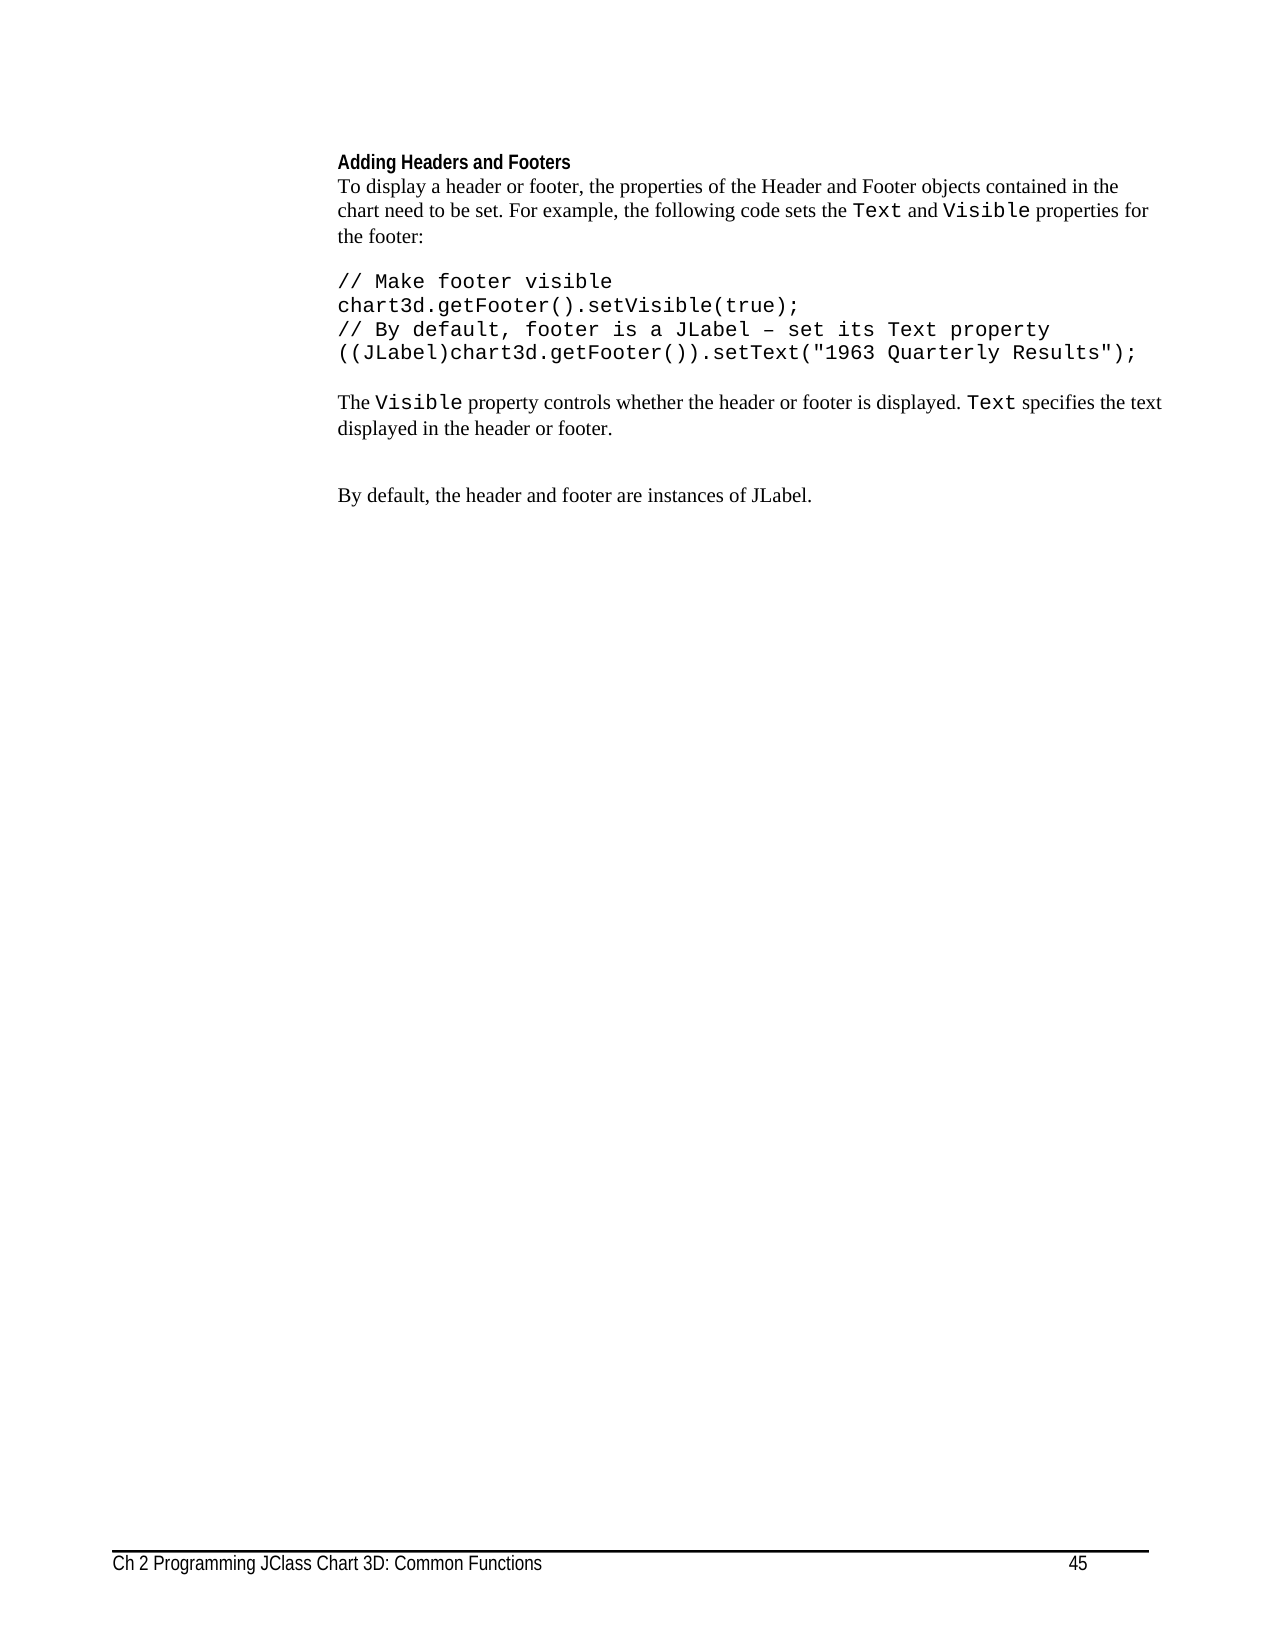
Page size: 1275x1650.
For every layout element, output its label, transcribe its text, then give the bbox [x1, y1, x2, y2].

text // Make footer visible [337, 271, 1162, 295]
text Adding Headers and Footers [337, 150, 1162, 174]
text To display a header or footer, the properties of the Header and Footer objects contained in the chart need to be set. For example, the following code sets the Text and Visible properties for the footer: [337, 174, 1162, 248]
text By default, the header and footer are instances of JLabel. [337, 482, 1162, 507]
text The Visible property controls whether the header or footer is displayed. Text specifies the text displayed in the header or footer. [337, 390, 1162, 440]
text // By default, footer is a JLabel – set its Text property [337, 319, 1162, 342]
text chart3d.getFooter().setVisible(true); [337, 295, 1162, 319]
text ((JLabel)chart3d.getFooter()).setText("1963 Quarterly Results"); [337, 342, 1162, 366]
